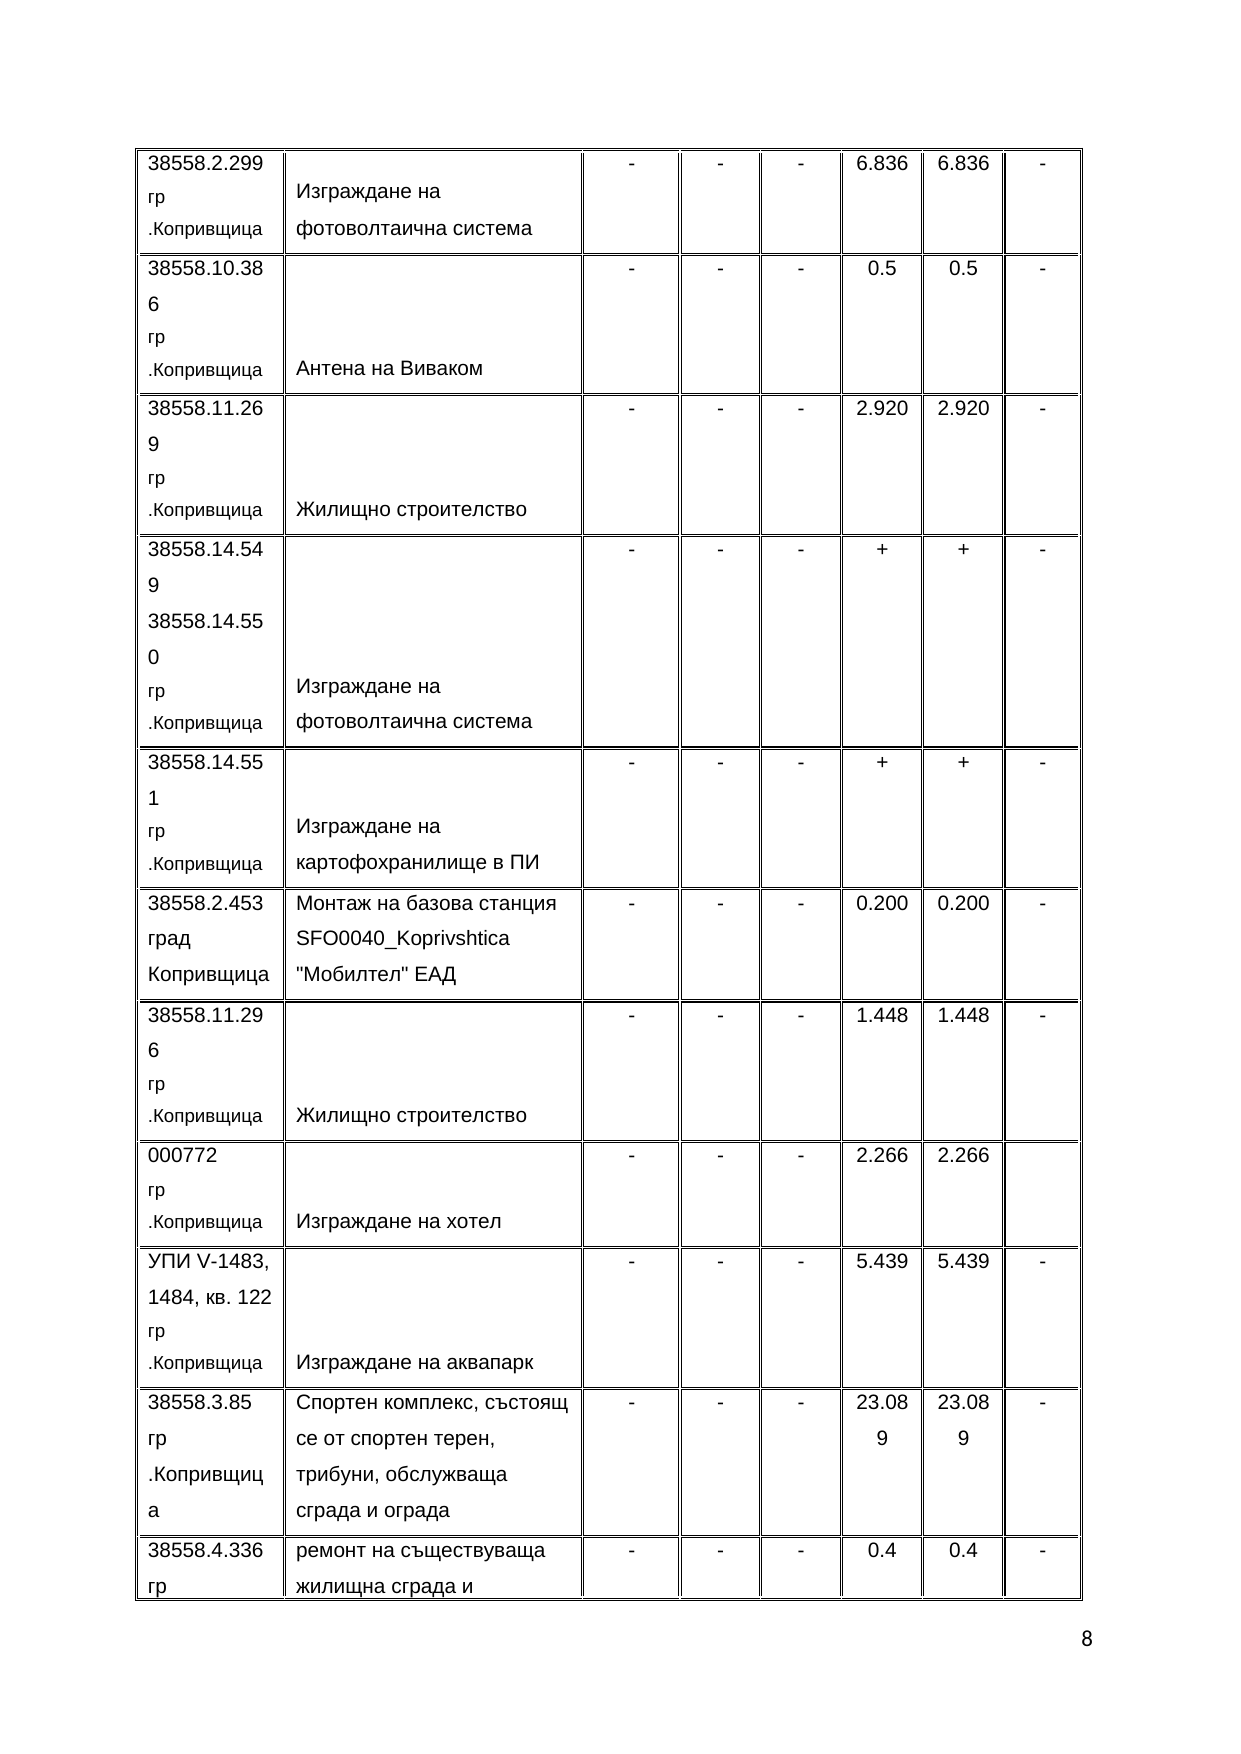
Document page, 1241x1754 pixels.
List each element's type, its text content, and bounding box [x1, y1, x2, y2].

table_cell - [584, 1003, 678, 1140]
table_cell - [584, 537, 678, 746]
table_cell - [760, 151, 841, 252]
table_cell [138, 1535, 284, 1598]
table_cell 6.836 [923, 149, 1004, 252]
table_cell 5.439 [924, 1249, 1002, 1387]
table_cell 38558.2.299 гр.Копривщица [138, 151, 284, 252]
table_cell - [682, 1390, 759, 1535]
table_cell 38558.11.269 гр.Копривщица [136, 393, 284, 534]
table_cell - [1004, 151, 1080, 252]
table_cell - [1004, 534, 1081, 746]
table_cell - [1006, 1387, 1080, 1535]
table_cell - [584, 750, 678, 887]
table_cell - [762, 890, 840, 999]
table_cell + [843, 537, 921, 746]
table_cell - [762, 396, 840, 534]
table_cell 0.200 [843, 890, 921, 999]
table_cell - [680, 1538, 760, 1598]
table_cell 2.266 [924, 1143, 1002, 1246]
table_cell 1.448 [843, 1003, 921, 1140]
table_cell - [584, 396, 678, 534]
table_cell 5.439 [843, 1249, 921, 1387]
table_cell + [924, 537, 1002, 746]
table_cell - [1004, 887, 1081, 999]
table_cell - [1004, 393, 1081, 534]
table_cell 23.089 [924, 1390, 1002, 1535]
table_cell - [762, 1390, 840, 1535]
table_cell Изграждане на аквапарк [286, 1249, 581, 1387]
table_cell УПИ V-1483, 1484, кв. 122 гр.Копривщица [136, 1246, 284, 1387]
table_cell - [762, 256, 840, 393]
table_cell 0.5 [924, 256, 1002, 393]
table_cell - [1004, 999, 1081, 1140]
table_cell 2.920 [924, 396, 1002, 534]
table_cell 6.836 [841, 149, 923, 252]
table_cell 0.4 [841, 1535, 923, 1598]
table_cell 38558.10.386 гр.Копривщица [138, 253, 283, 393]
table_cell - [760, 1538, 841, 1598]
table_cell 38558.11.296 гр.Копривщица [136, 999, 284, 1140]
table_cell - [682, 1003, 759, 1140]
table_cell - [762, 537, 840, 746]
table_cell Жилищно строителство [286, 396, 581, 534]
table_cell - [682, 750, 759, 887]
table_cell + [924, 750, 1002, 887]
table_cell - [584, 1143, 678, 1246]
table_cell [285, 1535, 583, 1598]
table_cell - [682, 890, 759, 999]
table_cell 23.089 [843, 1390, 921, 1535]
table_cell Антена на Виваком [286, 256, 581, 393]
table_cell Спортен комплекс, състоящ се от спортен терен, трибуни, обслужваща сграда и ограда [286, 1390, 581, 1535]
table_cell 0.200 [924, 890, 1002, 999]
table_cell Изграждане на хотел [286, 1143, 581, 1246]
table_cell - [762, 1003, 840, 1140]
table_cell 38558.14.551 гр.Копривщица [138, 746, 283, 887]
table_cell 0.5 [843, 256, 921, 393]
table_cell - [682, 1249, 759, 1387]
table_cell - [1006, 253, 1080, 393]
table_cell 2.920 [843, 396, 921, 534]
table_cell Изграждане на картофохранилище в ПИ [286, 750, 581, 887]
table_cell Изграждане на фотоволтаична система [285, 149, 583, 252]
table_cell + [843, 750, 921, 887]
table_cell - [682, 537, 759, 746]
table_cell Изграждане на фотоволтаична система [286, 537, 581, 746]
table_cell - [1004, 1535, 1080, 1598]
table_cell - [584, 890, 678, 999]
table_cell - [682, 1143, 759, 1246]
table_cell - [762, 1143, 840, 1246]
table_cell [1004, 1140, 1081, 1246]
table_cell Жилищно строителство [286, 1003, 581, 1140]
table_cell Монтаж на базова станция SFO0040_Koprivshtica "Мобилтел" ЕАД [286, 890, 581, 999]
table_cell - [584, 1390, 678, 1535]
table_cell - [1004, 1246, 1081, 1387]
table_cell 0.4 [923, 1535, 1004, 1598]
table_cell 2.266 [843, 1143, 921, 1246]
table_cell - [1006, 746, 1080, 887]
table_cell - [584, 1249, 678, 1387]
table_cell 38558.3.85 гр.Копривщица [138, 1387, 283, 1535]
table_cell - [584, 256, 678, 393]
table_cell 38558.2.453 град Копривщица [136, 887, 284, 999]
table_cell - [682, 256, 759, 393]
table_cell - [682, 396, 759, 534]
table_cell - [762, 1249, 840, 1387]
table_cell - [583, 149, 680, 252]
table_cell - [583, 1535, 680, 1598]
table_cell 1.448 [924, 1003, 1002, 1140]
table_cell 000772 гр.Копривщица [136, 1140, 284, 1246]
table_cell - [762, 750, 840, 887]
table_cell 38558.14.549 38558.14.550 гр.Копривщица [136, 534, 284, 746]
table_cell - [680, 151, 760, 252]
